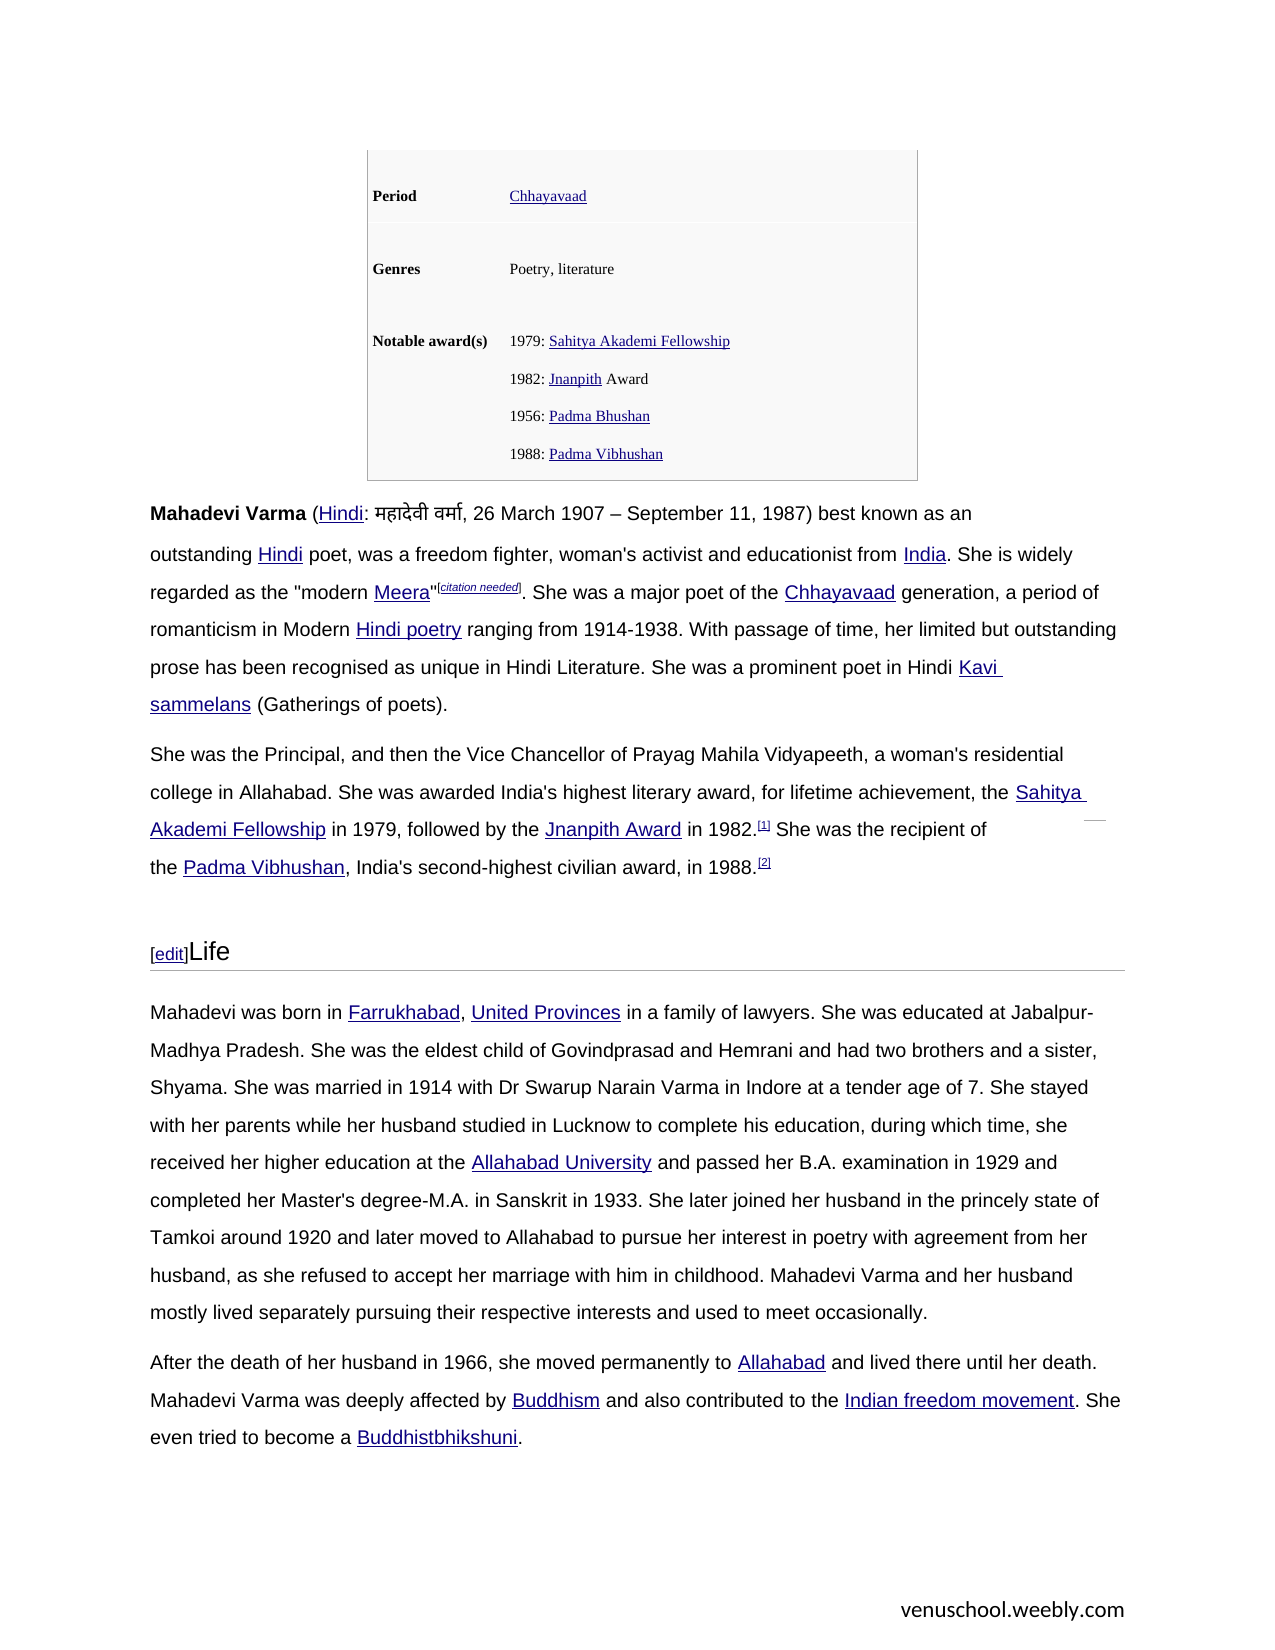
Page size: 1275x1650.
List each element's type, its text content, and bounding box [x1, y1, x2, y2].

text Mahadevi Varma (Hindi: महादेवी वर्मा, 26 March 1907 – September 11, 1987) best known as an outstanding Hindi poet, was a freedom fighter, woman's activist and educationist from India. She is widely regarded as the "modern Meera"[citation needed]. She was a major poet of the Chhayavaad generation, a period of romanticism in Modern Hindi poetry ranging from 1914-1938. With passage of time, her limited but outstanding prose has been recognised as unique in Hindi Literature. She was a prominent poet in Hindi Kavi sammelans (Gatherings of poets). [150, 491, 1125, 716]
table_cell Notable award(s) [368, 295, 504, 480]
table_cell Genres [368, 223, 504, 295]
text After the death of her husband in 1966, she moved permanently to Allahabad and lived there until her death. Mahadevi Varma was deeply affected by Buddhism and also contributed to the Indian freedom movement. She even tried to become a Buddhistbhikshuni. [150, 1336, 1125, 1449]
text [edit]Life [150, 891, 1125, 970]
table_cell 1979: Sahitya Akademi Fellowship 1982: Jnanpith Award 1956: Padma Bhushan 1988: Padma Vibhushan [504, 295, 917, 480]
text She was the Principal, and then the Vice Chancellor of Prayag Mahila Vidyapeeth, a woman's residential college in Allahabad. She was awarded India's highest literary award, for lifetime achievement, the Sahitya Akademi Fellowship in 1979, followed by the Jnanpith Award in 1982.[1] She was the recipient of the Padma Vibhushan, India's second-highest civilian award, in 1988.[2] [150, 728, 1125, 878]
table_cell Period [368, 150, 504, 222]
text Mahadevi was born in Farrukhabad, United Provinces in a family of lawyers. She was educated at Jabalpur- Madhya Pradesh. She was the eldest child of Govindprasad and Hemrani and had two brothers and a sister, Shyama. She was married in 1914 with Dr Swarup Narain Varma in Indore at a tender age of 7. She stayed with her parents while her husband studied in Lucknow to complete his education, during which time, she received her higher education at the Allahabad University and passed her B.A. examination in 1929 and completed her Master's degree-M.A. in Sanskrit in 1933. She later joined her husband in the princely state of Tamkoi around 1920 and later moved to Allahabad to pursue her interest in poetry with agreement from her husband, as she refused to accept her marriage with him in childhood. Mahadevi Varma and her husband mostly lived separately pursuing their respective interests and used to meet occasionally. [150, 986, 1125, 1324]
table_cell Poetry, literature [504, 223, 917, 295]
table_cell Chhayavaad [504, 150, 917, 222]
